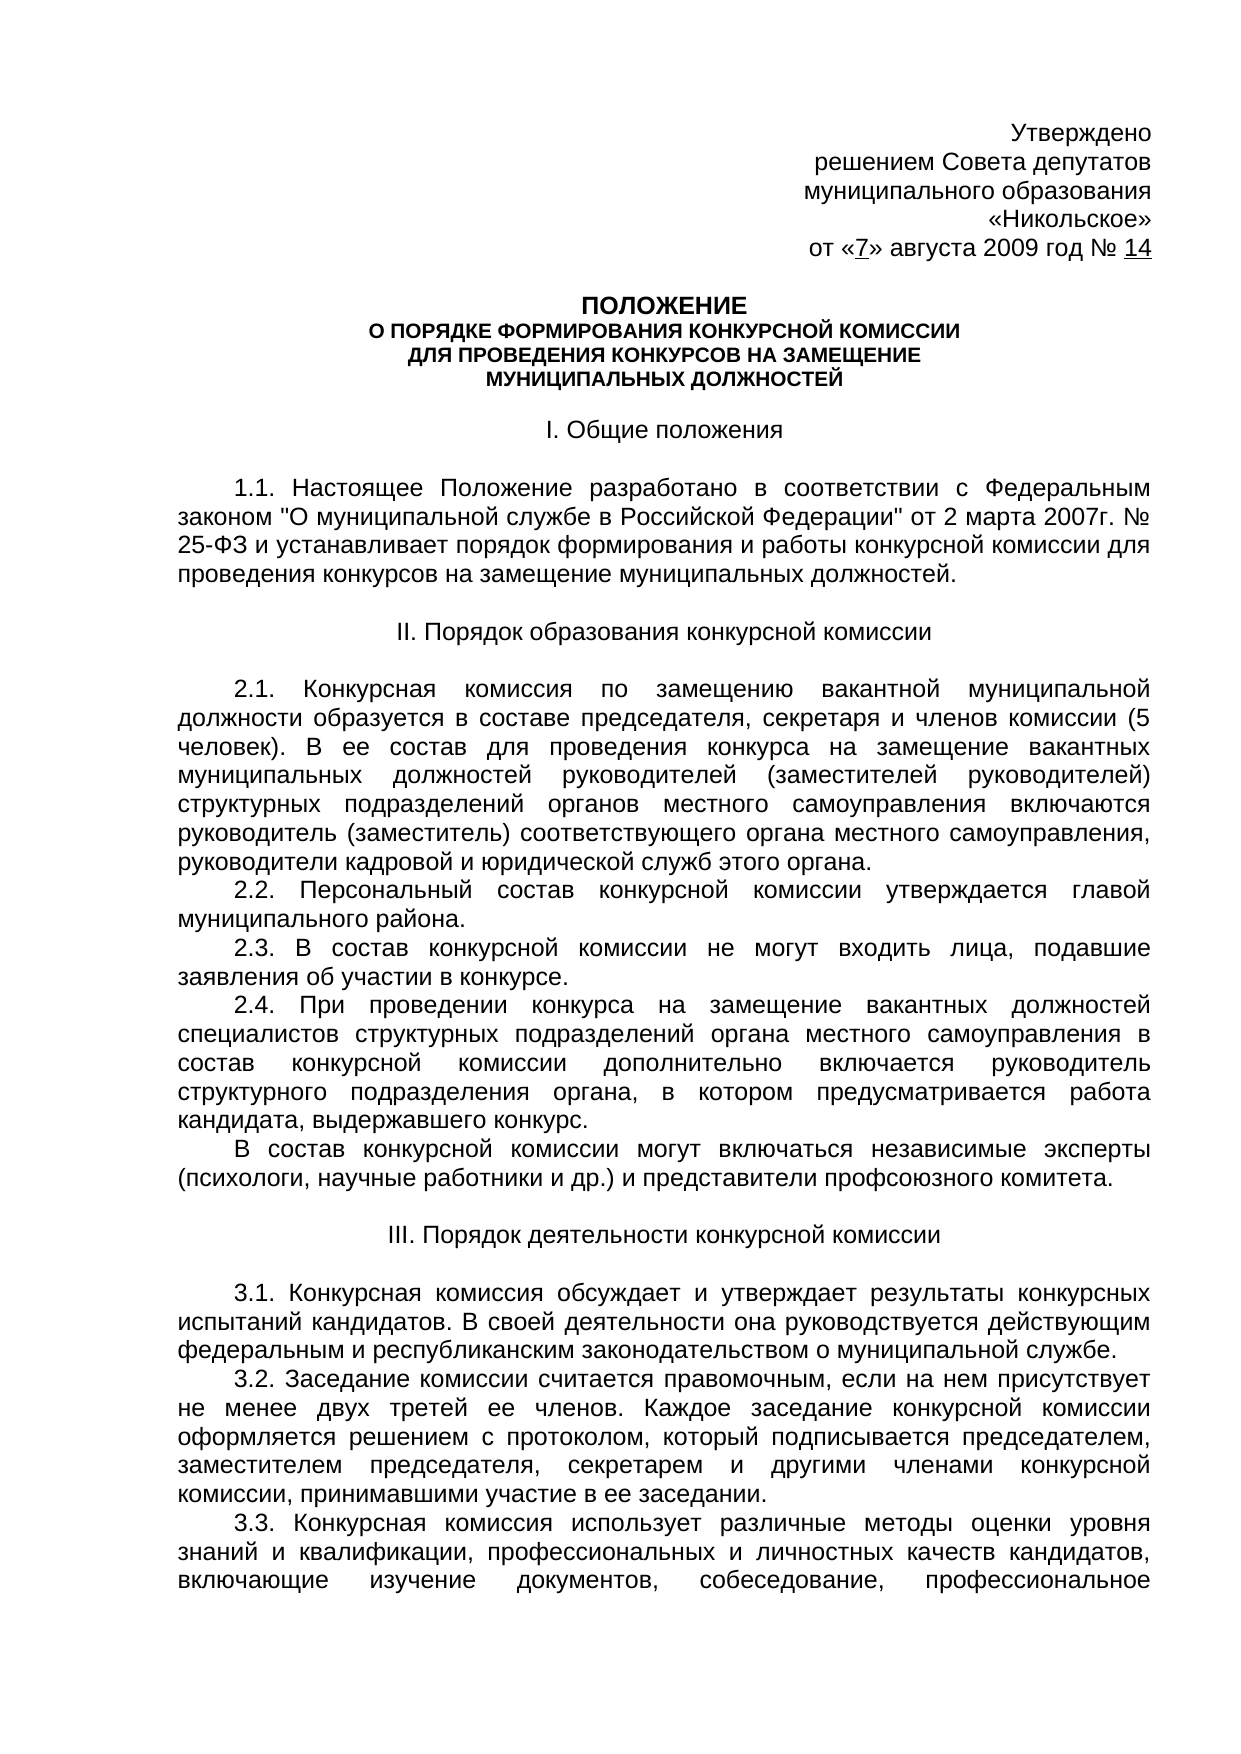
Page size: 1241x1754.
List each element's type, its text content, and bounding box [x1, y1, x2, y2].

title ПОЛОЖЕНИЕ [177, 291, 1152, 319]
text 2.3. В состав конкурсной комиссии не могут входить лица, подавшие заявления об участии в конкурсе. [177, 933, 1152, 990]
text III. Порядок деятельности конкурсной комиссии [177, 1220, 1152, 1249]
text В состав конкурсной комиссии могут включаться независимые эксперты (психологи, научные работники и др.) и представители профсоюзного комитета. [177, 1134, 1152, 1191]
text Утверждено [177, 118, 1152, 147]
text 3.1. Конкурсная комиссия обсуждает и утверждает результаты конкурсных испытаний кандидатов. В своей деятельности она руководствуется действующим федеральным и республиканским законодательством о муниципальной службе. [177, 1278, 1152, 1364]
text «Никольское» [177, 204, 1152, 233]
text от «7» августа 2009 год № 14 [177, 233, 1152, 262]
text 2.4. При проведении конкурса на замещение вакантных должностей специалистов структурных подразделений органа местного самоуправления в состав конкурсной комиссии дополнительно включается руководитель структурного подразделения органа, в котором предусматривается работа кандидата, выдержавшего конкурс. [177, 990, 1152, 1134]
text 1.1. Настоящее Положение разработано в соответствии с Федеральным законом "О муниципальной службе в Российской Федерации" от 2 марта 2007г. № 25-ФЗ и устанавливает порядок формирования и работы конкурсной комиссии для проведения конкурсов на замещение муниципальных должностей. [177, 473, 1152, 588]
title О ПОРЯДКЕ ФОРМИРОВАНИЯ КОНКУРСНОЙ КОМИССИИ [177, 319, 1152, 343]
text 2.2. Персональный состав конкурсной комиссии утверждается главой муниципального района. [177, 875, 1152, 933]
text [177, 1508, 1152, 1594]
text I. Общие положения [177, 415, 1152, 444]
text 2.1. Конкурсная комиссия по замещению вакантной муниципальной должности образуется в составе председателя, секретаря и членов комиссии (5 человек). В ее состав для проведения конкурса на замещение вакантных муниципальных должностей руководителей (заместителей руководителей) структурных подразделений органов местного самоуправления включаются руководитель (заместитель) соответствующего органа местного самоуправления, руководители кадровой и юридической служб этого органа. [177, 674, 1152, 875]
text решением Совета депутатов [177, 147, 1152, 176]
text ДЛЯ ПРОВЕДЕНИЯ КОНКУРСОВ НА ЗАМЕЩЕНИЕ [177, 343, 1152, 367]
text II. Порядок образования конкурсной комиссии [177, 616, 1152, 645]
text МУНИЦИПАЛЬНЫХ ДОЛЖНОСТЕЙ [177, 367, 1152, 391]
text муниципального образования [177, 176, 1152, 204]
text 3.2. Заседание комиссии считается правомочным, если на нем присутствует не менее двух третей ее членов. Каждое заседание конкурсной комиссии оформляется решением с протоколом, который подписывается председателем, заместителем председателя, секретарем и другими членами конкурсной комиссии, принимавшими участие в ее заседании. [177, 1364, 1152, 1508]
